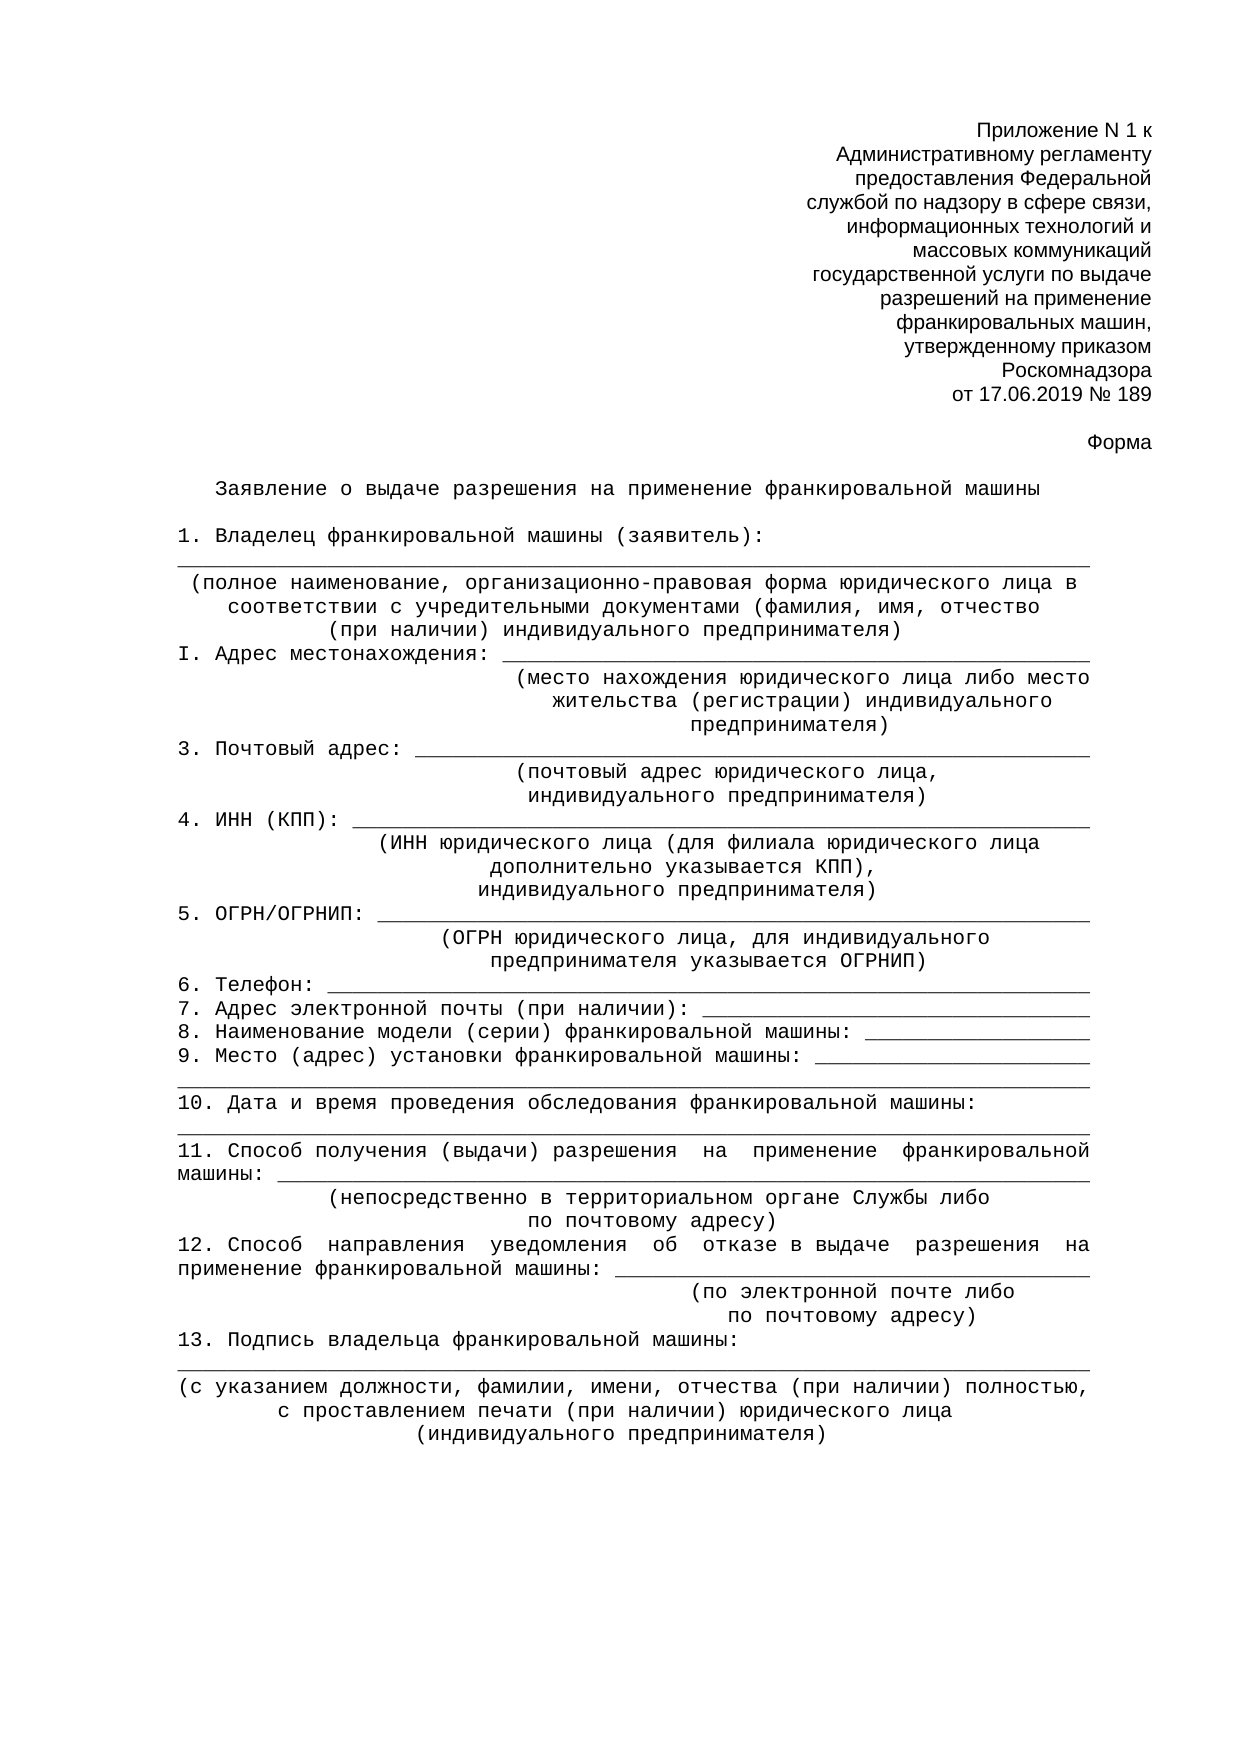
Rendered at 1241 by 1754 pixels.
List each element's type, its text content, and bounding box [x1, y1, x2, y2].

text 9. Место (адрес) установки франкировальной машины: ______________________ [177, 1045, 1152, 1069]
text 7. Адрес электронной почты (при наличии): _______________________________ [177, 998, 1152, 1021]
text 1. Владелец франкировальной машины (заявитель): [177, 525, 1152, 548]
text 3. Почтовый адрес: ______________________________________________________ [177, 738, 1152, 761]
text машины: _________________________________________________________________ [177, 1163, 1152, 1187]
text (индивидуального предпринимателя) [177, 1423, 1152, 1447]
text по почтовому адресу) [177, 1211, 1152, 1234]
text (место нахождения юридического лица либо место [177, 667, 1152, 690]
text 4. ИНН (КПП): ___________________________________________________________ [177, 808, 1152, 832]
text _________________________________________________________________________ [177, 1352, 1152, 1376]
text (полное наименование, организационно-правовая форма юридического лица в [177, 572, 1152, 596]
text (ИНН юридического лица (для филиала юридического лица [177, 832, 1152, 856]
text _________________________________________________________________________ [177, 548, 1152, 572]
text Приложение N 1 к Административному регламенту предоставления Федеральной службой по надзору в сфере связи, информационных технологий и массовых коммуникаций государственной услуги по выдаче разрешений на применение франкировальных машин, утвержденному приказом Роскомнадзора от 17.06.2019 № 189 [177, 118, 1152, 406]
text I. Адрес местонахождения: _______________________________________________ [177, 643, 1152, 667]
text (ОГРН юридического лица, для индивидуального [177, 927, 1152, 950]
text Форма [177, 429, 1152, 453]
text (почтовый адрес юридического лица, [177, 761, 1152, 785]
text 6. Телефон: _____________________________________________________________ [177, 974, 1152, 998]
text (по электронной почте либо [177, 1281, 1152, 1305]
text 5. ОГРН/ОГРНИП: _________________________________________________________ [177, 903, 1152, 927]
text предпринимателя указывается ОГРНИП) [177, 950, 1152, 974]
text (непосредственно в территориальном органе Службы либо [177, 1187, 1152, 1211]
text индивидуального предпринимателя) [177, 785, 1152, 808]
text с проставлением печати (при наличии) юридического лица [177, 1400, 1152, 1423]
text Заявление о выдаче разрешения на применение франкировальной машины [177, 477, 1152, 501]
text соответствии с учредительными документами (фамилия, имя, отчество [177, 596, 1152, 619]
text жительства (регистрации) индивидуального [177, 690, 1152, 714]
text _________________________________________________________________________ [177, 1116, 1152, 1139]
text 12. Способ направления уведомления об отказе в выдаче разрешения на [177, 1234, 1152, 1258]
text индивидуального предпринимателя) [177, 879, 1152, 903]
text (при наличии) индивидуального предпринимателя) [177, 619, 1152, 643]
text применение франкировальной машины: ______________________________________ [177, 1258, 1152, 1281]
text (с указанием должности, фамилии, имени, отчества (при наличии) полностью, [177, 1376, 1152, 1400]
text 8. Наименование модели (серии) франкировальной машины: __________________ [177, 1021, 1152, 1045]
text 11. Способ получения (выдачи) разрешения на применение франкировальной [177, 1139, 1152, 1163]
text по почтовому адресу) [177, 1305, 1152, 1329]
text _________________________________________________________________________ [177, 1069, 1152, 1092]
text дополнительно указывается КПП), [177, 856, 1152, 879]
text предпринимателя) [177, 714, 1152, 738]
text 13. Подпись владельца франкировальной машины: [177, 1329, 1152, 1352]
text 10. Дата и время проведения обследования франкировальной машины: [177, 1092, 1152, 1116]
